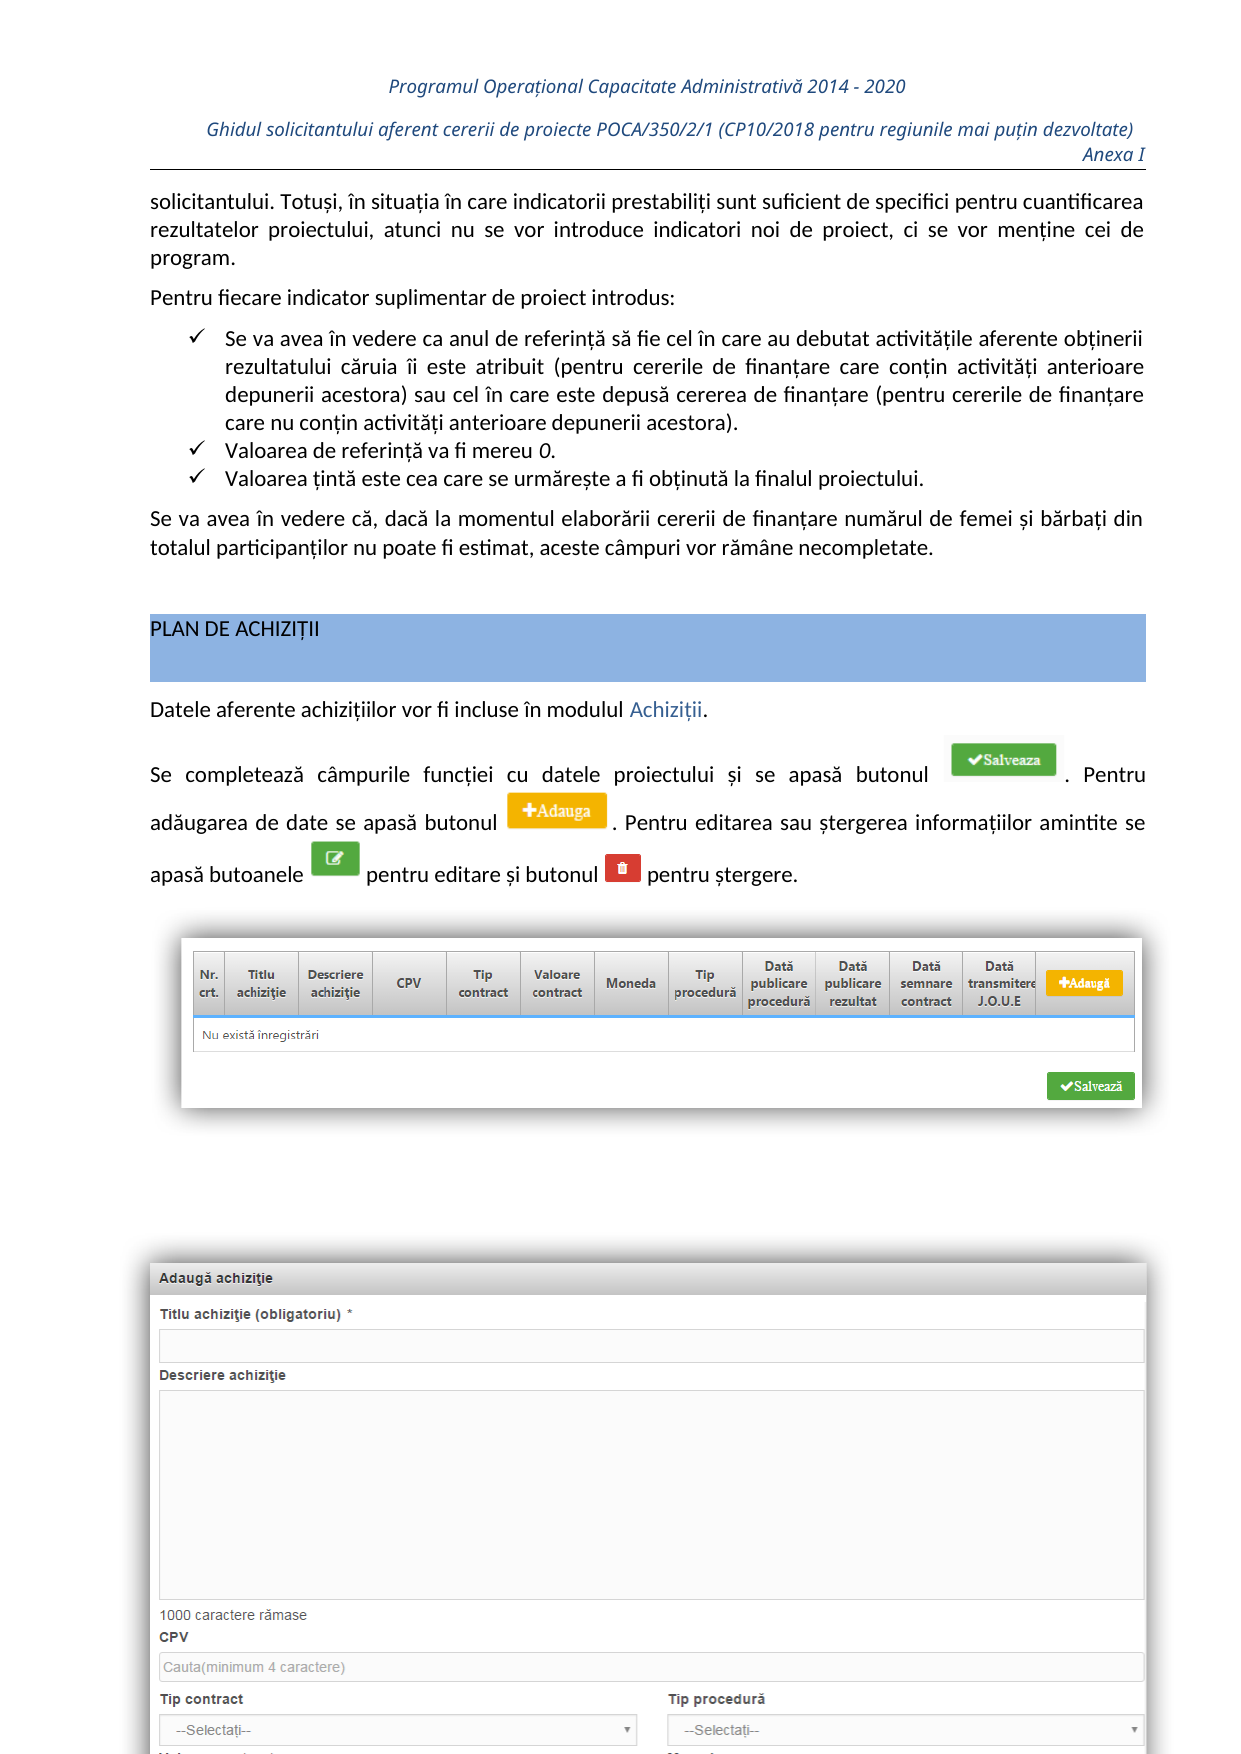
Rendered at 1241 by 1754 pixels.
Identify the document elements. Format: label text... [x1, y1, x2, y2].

list Valoarea de referință va fi mereu 0. [187, 436, 1146, 464]
text Datele aferente achizițiilor vor fi incluse în modulul Achiziții. [150, 695, 1146, 723]
picture [150, 1263, 1147, 1754]
text Se completează câmpurile funcției cu datele proiectului și se apasă butonul . Pentru adăugarea de date se apasă butonul . Pentru editarea sau ștergerea informațiilor amintite se apasă butoanele pentru editare și butonul pentru ștergere. [150, 735, 1146, 888]
list Se va avea în vedere ca anul de referință să fie cel în care au debutat activitățile aferente obținerii rezultatului căruia îi este atribuit (pentru cererile de finanțare care conțin activități anterioare depunerii acestora) sau cel în care este depusă cererea de finanțare (pentru cererile de finanțare care nu conțin activități anterioare depunerii acestora). [187, 324, 1146, 436]
picture [309, 838, 361, 883]
picture [181, 938, 1142, 1108]
picture [505, 790, 612, 831]
text Se va avea în vedere că, dacă la momentul elaborării cererii de finanțare numărul de femei și bărbați din totalul participanților nu poate fi estimat, aceste câmpuri vor rămâne necompletate. [150, 504, 1146, 561]
text Pentru fiecare indicator suplimentar de proiect introdus: [150, 283, 1146, 311]
list Valoarea țintă este cea care se urmărește a fi obținută la finalul proiectului. [187, 464, 1146, 492]
text PLAN DE ACHIZIȚII [150, 614, 1146, 642]
picture [604, 852, 642, 883]
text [150, 187, 1146, 271]
picture [943, 735, 1065, 782]
